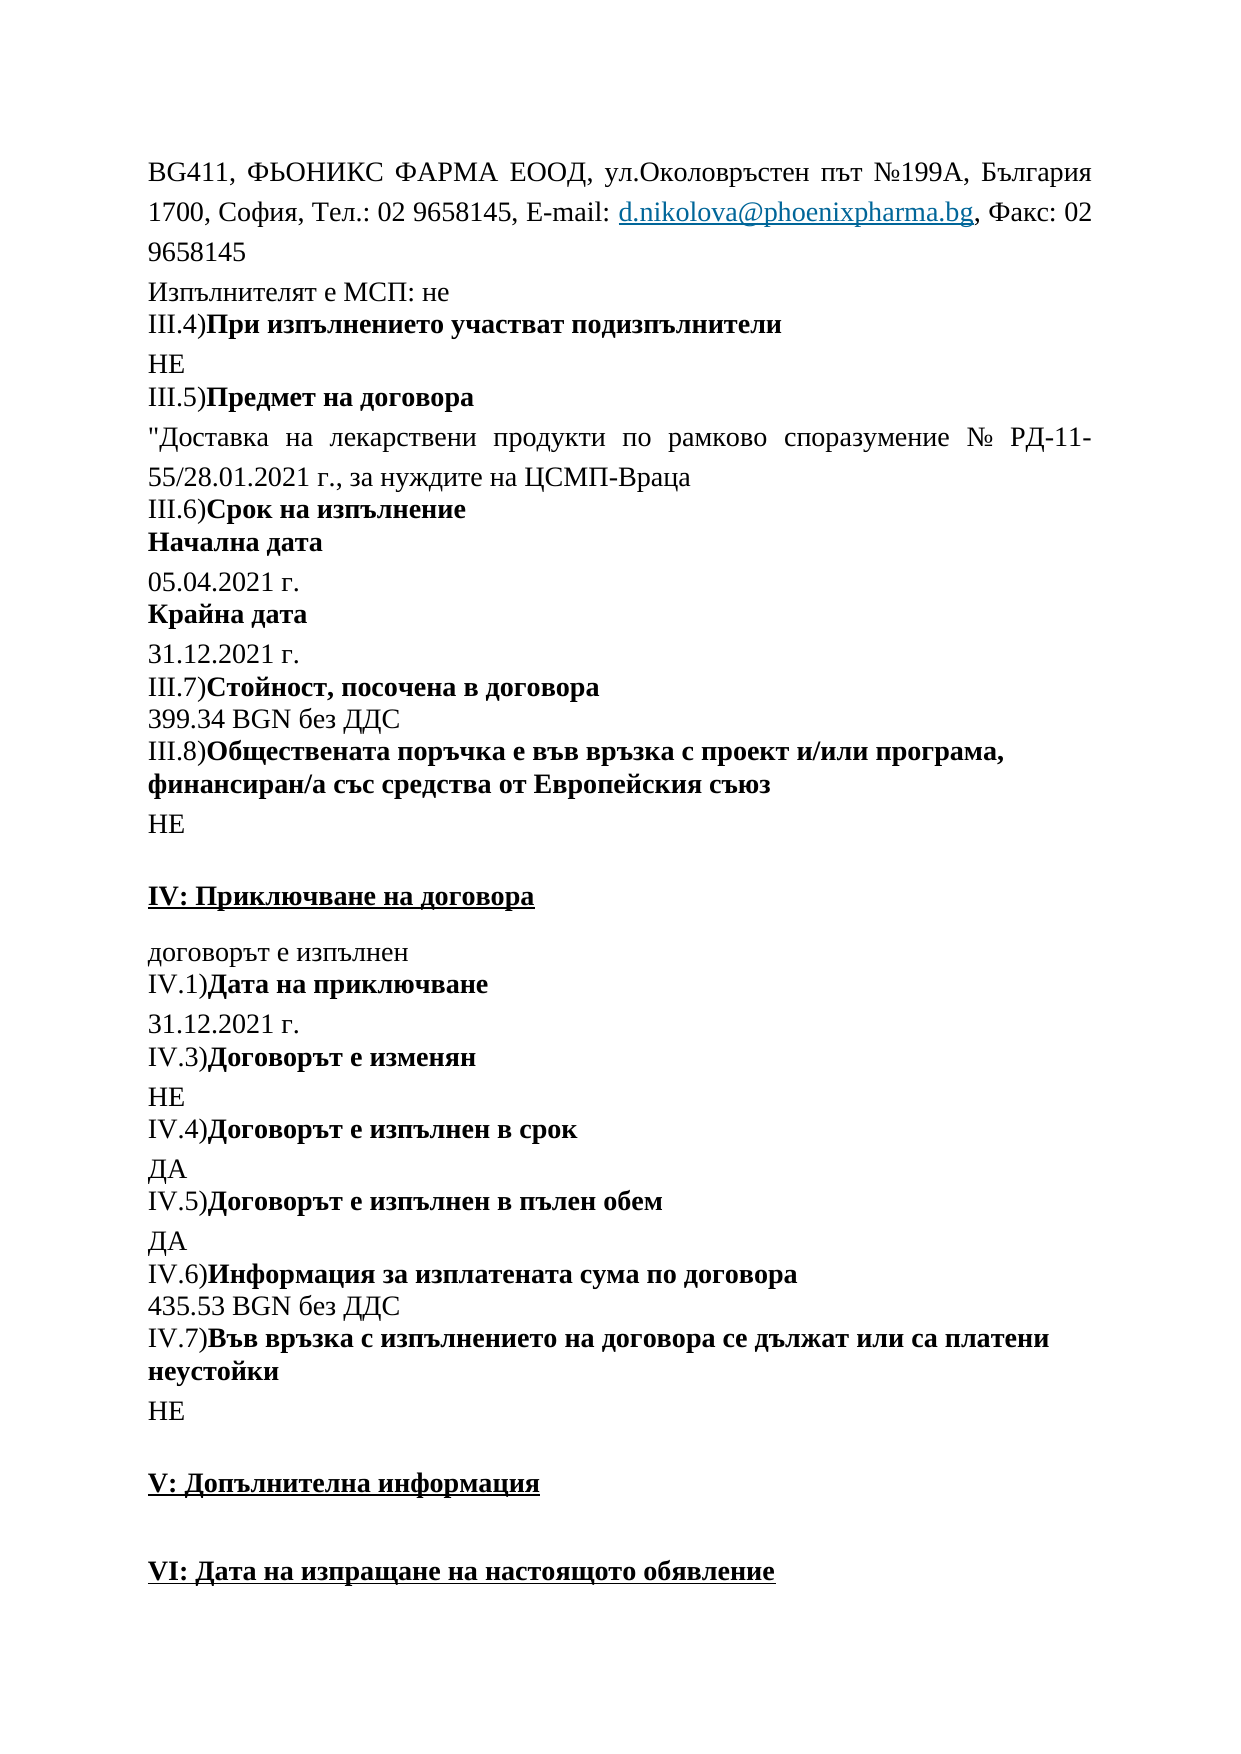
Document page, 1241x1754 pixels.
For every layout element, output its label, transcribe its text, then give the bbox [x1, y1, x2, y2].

text 31.12.2021 г. [148, 629, 1093, 669]
text Начална дата [148, 525, 1093, 557]
text ІV.4)Договорът е изпълнен в срок [148, 1112, 1093, 1144]
text VI: Дата на изпращане на настоящото обявление [148, 1547, 1093, 1587]
text ІV.1)Дата на приключване [148, 967, 1093, 999]
text IV: Приключване на договора [148, 872, 1093, 912]
text 05.04.2021 г. [148, 557, 1093, 597]
text ІII.7)Стойност, посочена в договора [148, 669, 1093, 702]
text НЕ [148, 340, 1093, 380]
text ІII.4)При изпълнението участват подизпълнители [148, 308, 1093, 340]
text 435.53 BGN без ДДС [148, 1289, 1093, 1322]
text ДА [148, 1217, 1093, 1257]
text НЕ [148, 799, 1093, 839]
text ІV.7)Във връзка с изпълнението на договора се дължат или са платени неустойки [148, 1322, 1093, 1386]
text договорът е изпълнен [148, 927, 1093, 967]
text Крайна дата [148, 597, 1093, 629]
text BG411, ФЬОНИКС ФАРМА ЕООД, ул.Околовръстен път №199А, България 1700, София, Тел.: 02 9658145, E-mail: d.nikolova@phoenixpharma.bg, Факс: 02 9658145 [148, 148, 1093, 268]
text "Доставка на лекарствени продукти по рамково споразумение № РД-11-55/28.01.2021 г., за нуждите на ЦСМП-Враца [148, 412, 1093, 492]
text ІV.3)Договорът е изменян [148, 1039, 1093, 1072]
text Изпълнителят е МСП: не [148, 268, 1093, 308]
text V: Допълнителна информация [148, 1459, 1093, 1499]
text ІII.5)Предмет на договора [148, 380, 1093, 412]
text 399.34 BGN без ДДС [148, 702, 1093, 734]
text 31.12.2021 г. [148, 999, 1093, 1039]
text НЕ [148, 1072, 1093, 1112]
text III.8)Обществената поръчка е във връзка с проект и/или програма, финансиран/а със средства от Европейския съюз [148, 734, 1093, 799]
text ІV.6)Информация за изплатената сума по договора [148, 1257, 1093, 1289]
text ІV.5)Договорът е изпълнен в пълен обем [148, 1184, 1093, 1217]
text ДА [148, 1144, 1093, 1184]
text НЕ [148, 1386, 1093, 1426]
text ІІI.6)Срок на изпълнение [148, 492, 1093, 525]
